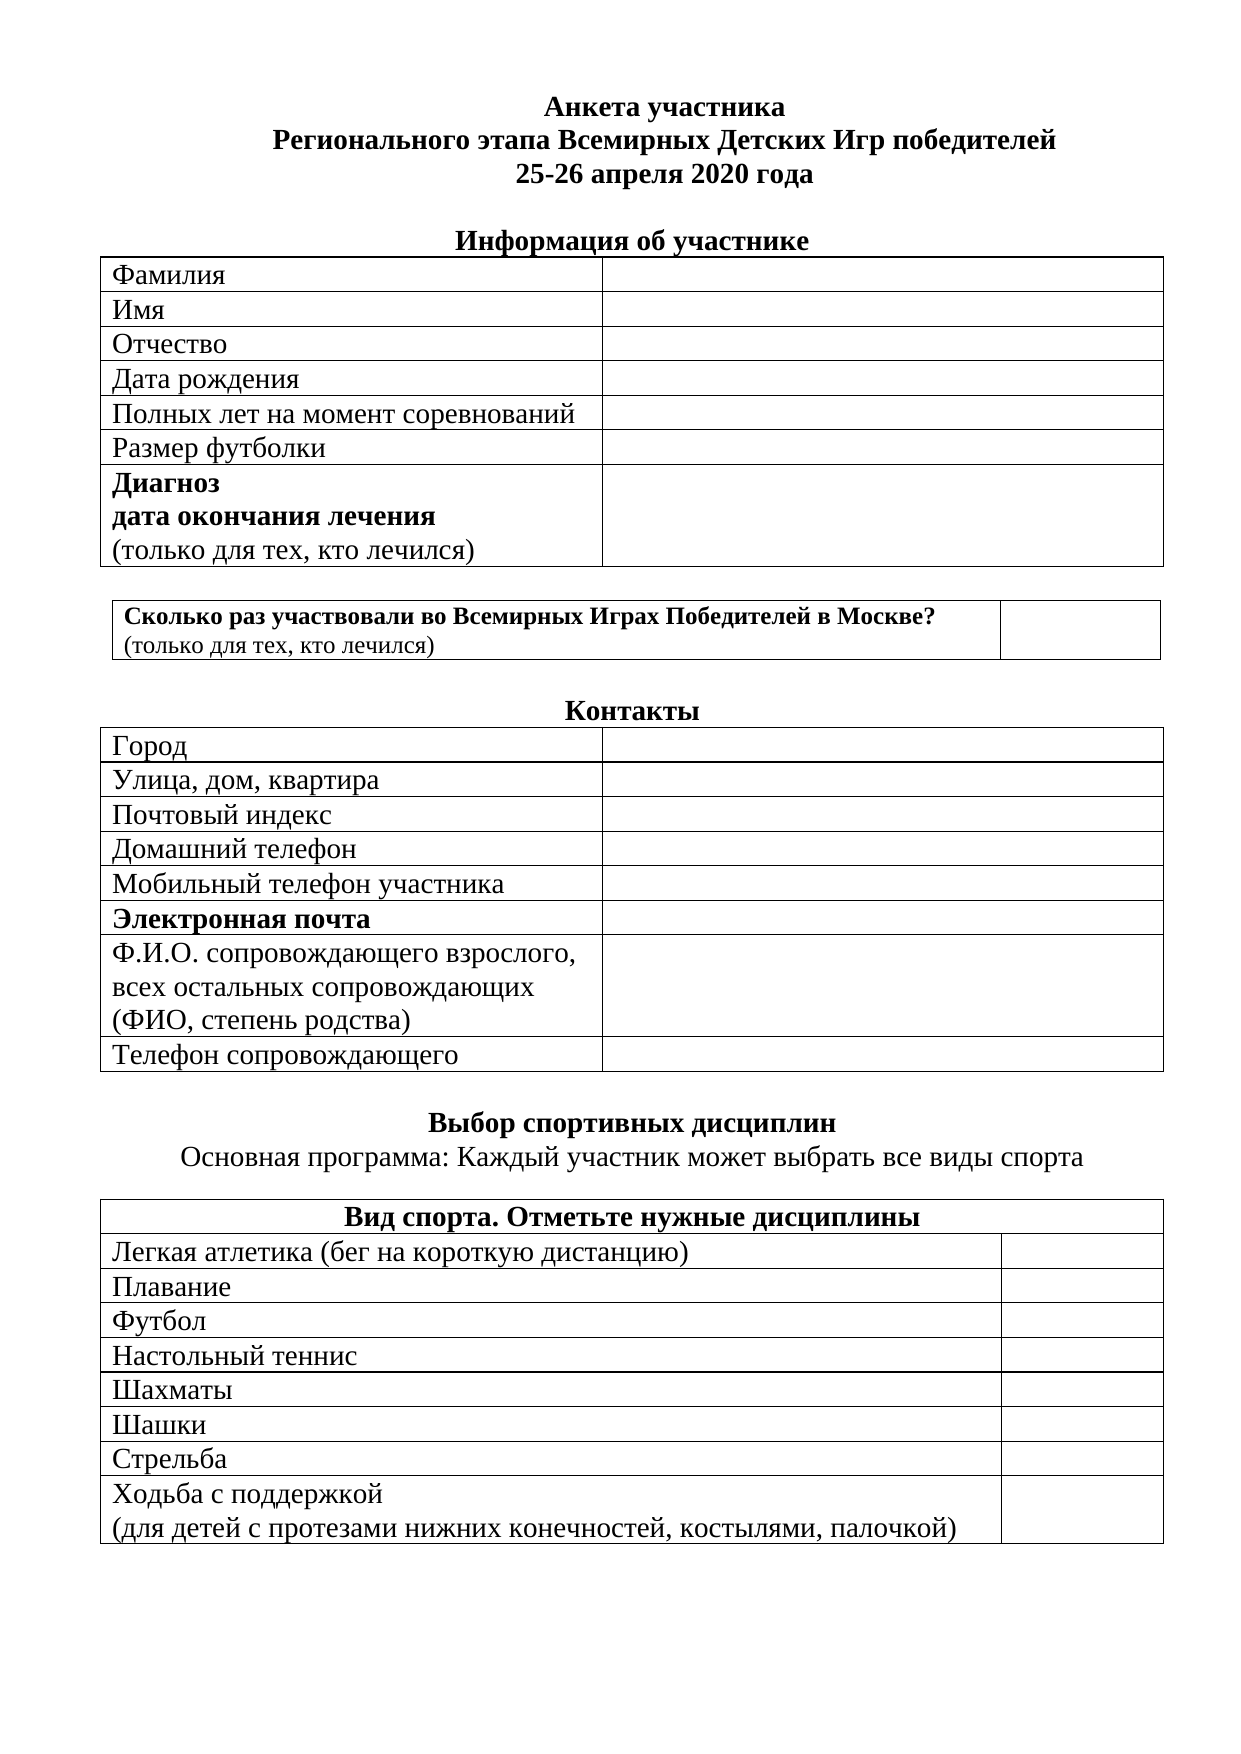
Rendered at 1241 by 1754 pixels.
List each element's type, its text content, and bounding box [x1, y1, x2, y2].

table_cell Ходьба с поддержкой (для детей с протезами нижних конечностей, костылями, палочкой) [101, 1476, 1001, 1543]
table_cell Легкая атлетика (бег на короткую дистанцию) [101, 1234, 1001, 1268]
table_cell Полных лет на момент соревнований [101, 396, 602, 429]
table_cell [603, 396, 1163, 429]
table_cell [603, 465, 1163, 566]
table_cell Выбор спортивных дисциплин Основная программа: Каждый участник может выбрать все виды спорта [101, 1072, 1164, 1198]
table_cell Диагноз дата окончания лечения (только для тех, кто лечился) [101, 465, 602, 566]
table_cell Размер футболки [101, 430, 602, 464]
table_cell [1002, 1442, 1163, 1475]
table_cell [603, 935, 1163, 1036]
table_cell Ф.И.О. сопровождающего взрослого, всех остальных сопровождающих (ФИО, степень родства) [101, 935, 602, 1036]
table_cell Фамилия [101, 258, 602, 291]
table_cell [1002, 1303, 1163, 1337]
table_cell [603, 866, 1163, 900]
table_cell Улица, дом, квартира [101, 763, 602, 796]
table_cell Телефон сопровождающего [101, 1037, 602, 1071]
table_cell Контакты [101, 567, 1164, 727]
table_cell [603, 361, 1163, 395]
table_cell [603, 832, 1163, 865]
table_cell Электронная почта [101, 901, 602, 934]
text Анкета участника [177, 89, 1152, 122]
table_cell [1002, 1476, 1163, 1543]
table_cell [1002, 1338, 1163, 1371]
table_cell [1002, 1269, 1163, 1302]
table_cell Шашки [101, 1407, 1001, 1441]
table_cell Вид спорта. Отметьте нужные дисциплины [101, 1200, 1163, 1233]
table_cell Плавание [101, 1269, 1001, 1302]
table_cell [603, 430, 1163, 464]
table_cell Отчество [101, 327, 602, 360]
table_cell Почтовый индекс [101, 797, 602, 831]
table_cell [603, 763, 1163, 796]
table_cell Стрельба [101, 1442, 1001, 1475]
table_cell Мобильный телефон участника [101, 866, 602, 900]
table_cell Шахматы [101, 1373, 1001, 1406]
table_cell [1002, 1234, 1163, 1268]
table_cell [1002, 1373, 1163, 1406]
table_cell Домашний телефон [101, 832, 602, 865]
table_cell Футбол [101, 1303, 1001, 1337]
table_cell [603, 797, 1163, 831]
text 25-26 апреля 2020 года [177, 156, 1152, 189]
table_cell Имя [101, 292, 602, 326]
text Регионального этапа Всемирных Детских Игр победителей [177, 122, 1152, 156]
table_cell Дата рождения [101, 361, 602, 395]
table_cell [603, 1037, 1163, 1071]
table_cell [1002, 1407, 1163, 1441]
table_cell Город [101, 728, 602, 761]
table_cell [603, 901, 1163, 934]
table_cell Настольный теннис [101, 1338, 1001, 1371]
table_cell [603, 258, 1163, 291]
table_header Информация об участнике [101, 223, 1164, 256]
table_cell [603, 327, 1163, 360]
table_cell [603, 292, 1163, 326]
table_cell [603, 728, 1163, 761]
